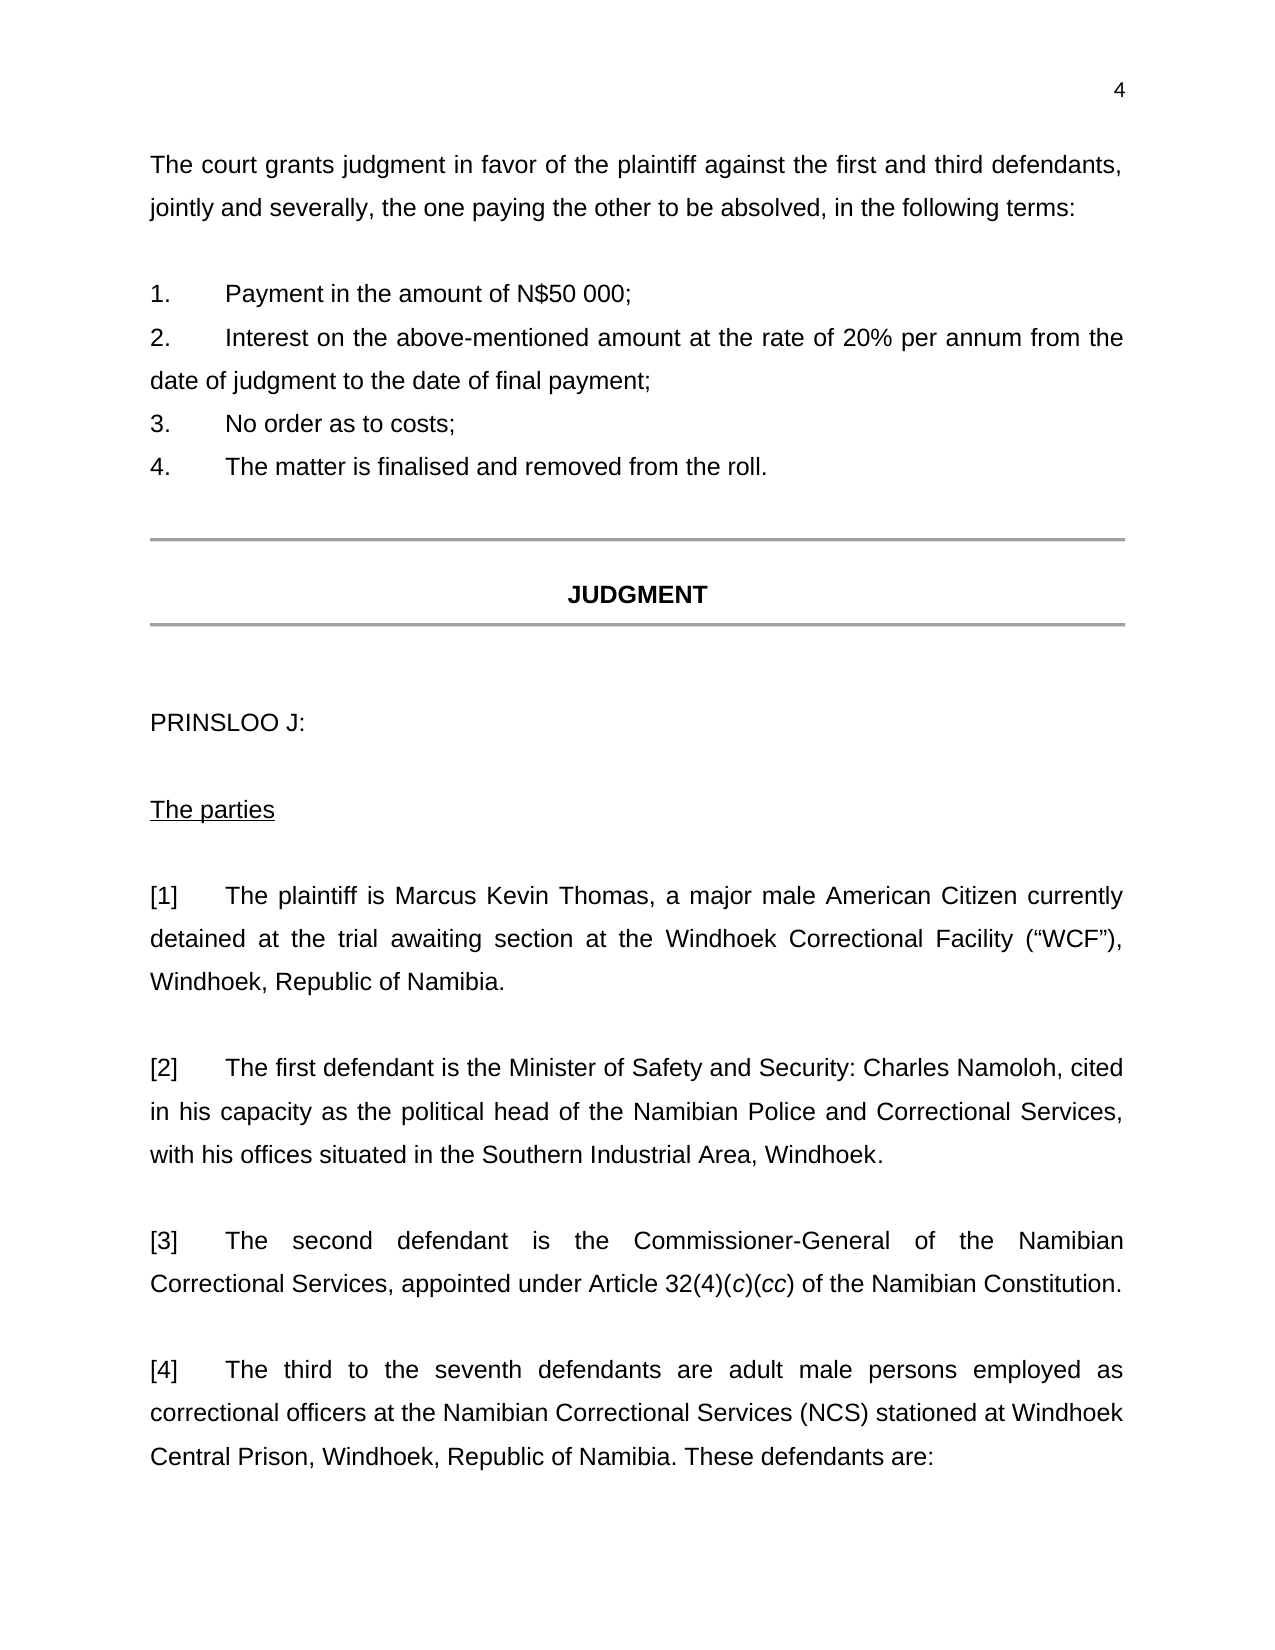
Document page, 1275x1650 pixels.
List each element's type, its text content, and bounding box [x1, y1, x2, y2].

text The court grants judgment in favor of the plaintiff against the first and third defendants, jointly and severally, the one paying the other to be absolved, in the following terms: [150, 150, 1125, 222]
text 1. Payment in the amount of N$50 000; [150, 279, 1125, 308]
text 2. Interest on the above-mentioned amount at the rate of 20% per annum from the date of judgment to the date of final payment; [150, 322, 1125, 394]
text [4] The third to the seventh defendants are adult male persons employed as correctional officers at the Namibian Correctional Services (NCS) stationed at Windhoek Central Prison, Windhoek, Republic of Namibia. These defendants are: [150, 1355, 1125, 1470]
text [3] The second defendant is the Commissioner-General of the Namibian Correctional Services, appointed under Article 32(4)(c)(cc) of the Namibian Constitution. [150, 1226, 1125, 1298]
text 3. No order as to costs; [150, 409, 1125, 437]
text The parties [150, 794, 1125, 823]
text [1] The plaintiff is Marcus Kevin Thomas, a major male American Citizen currently detained at the trial awaiting section at the Windhoek Correctional Facility (“WCF”), Windhoek, Republic of Namibia. [150, 881, 1125, 996]
text PRINSLOO J: [150, 708, 1125, 737]
text [2] The first defendant is the Minister of Safety and Security: Charles Namoloh, cited in his capacity as the political head of the Namibian Police and Correctional Services, with his offices situated in the Southern Industrial Area, Windhoek. [150, 1053, 1125, 1168]
text JUDGMENT [150, 580, 1125, 609]
text 4. The matter is finalised and removed from the roll. [150, 452, 1125, 481]
